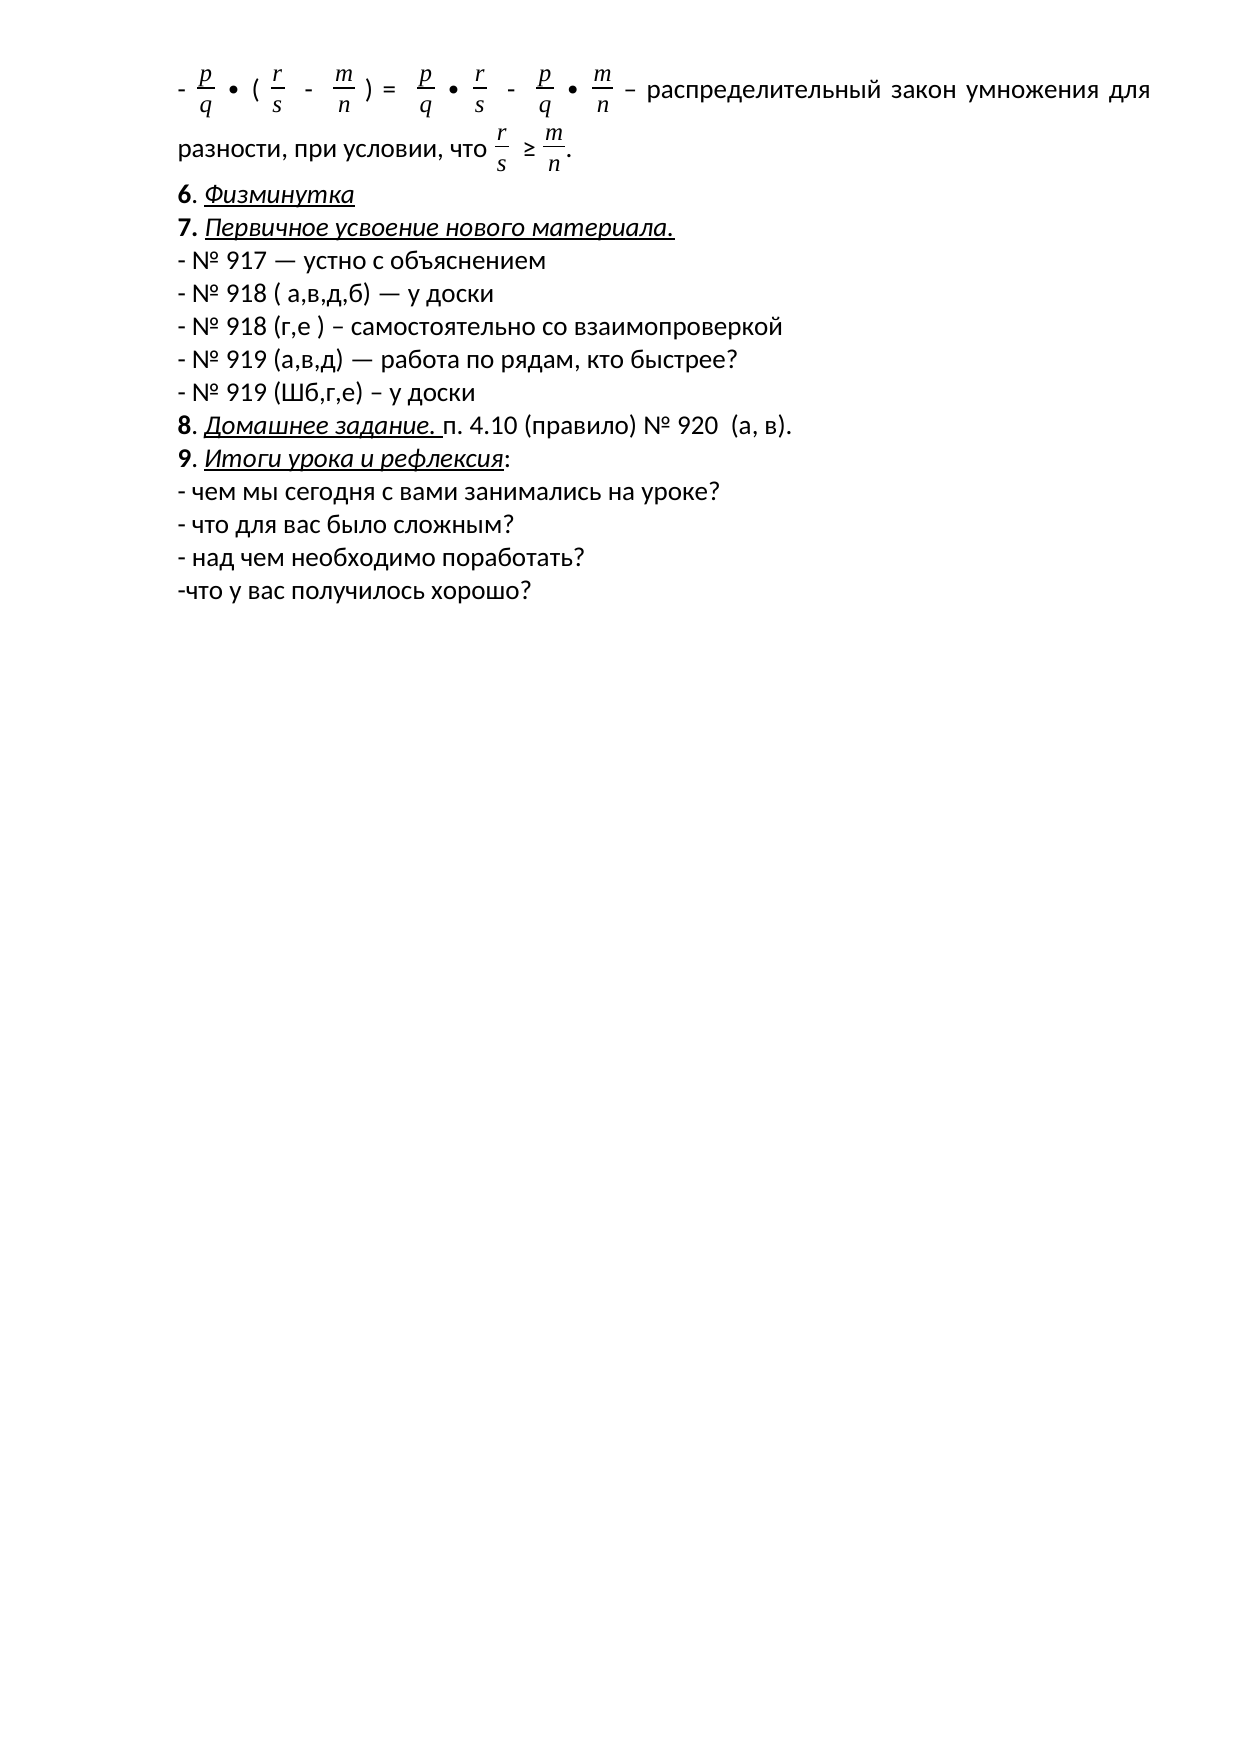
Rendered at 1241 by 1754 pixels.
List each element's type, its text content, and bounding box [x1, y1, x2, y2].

text -что у вас получилось хорошо? [177, 573, 1152, 606]
text - № 918 ( а,в,д,б) — у доски [177, 276, 1152, 309]
text - над чем необходимо поработать? [177, 540, 1152, 573]
text - № 918 (г,е ) – самостоятельно со взаимопроверкой [177, 309, 1152, 342]
text - что для вас было сложным? [177, 507, 1152, 540]
text 7. Первичное усвоение нового материала. [177, 210, 1152, 243]
text 9. Итоги урока и рефлексия: [177, 441, 1152, 474]
text - чем мы сегодня с вами занимались на уроке? [177, 474, 1152, 507]
text - № 919 (а,в,д) — работа по рядам, кто быстрее? [177, 342, 1152, 375]
text - ∙ ( - ) = ∙ - ∙ – распределительный закон умножения для разности, при условии, что ≥ . [177, 59, 1152, 177]
text - № 919 (Шб,г,е) – у доски [177, 375, 1152, 408]
text 8. Домашнее задание. п. 4.10 (правило) № 920 (а, в). [177, 408, 1152, 441]
text 6. Физминутка [177, 177, 1152, 210]
text - № 917 — устно с объяснением [177, 243, 1152, 276]
